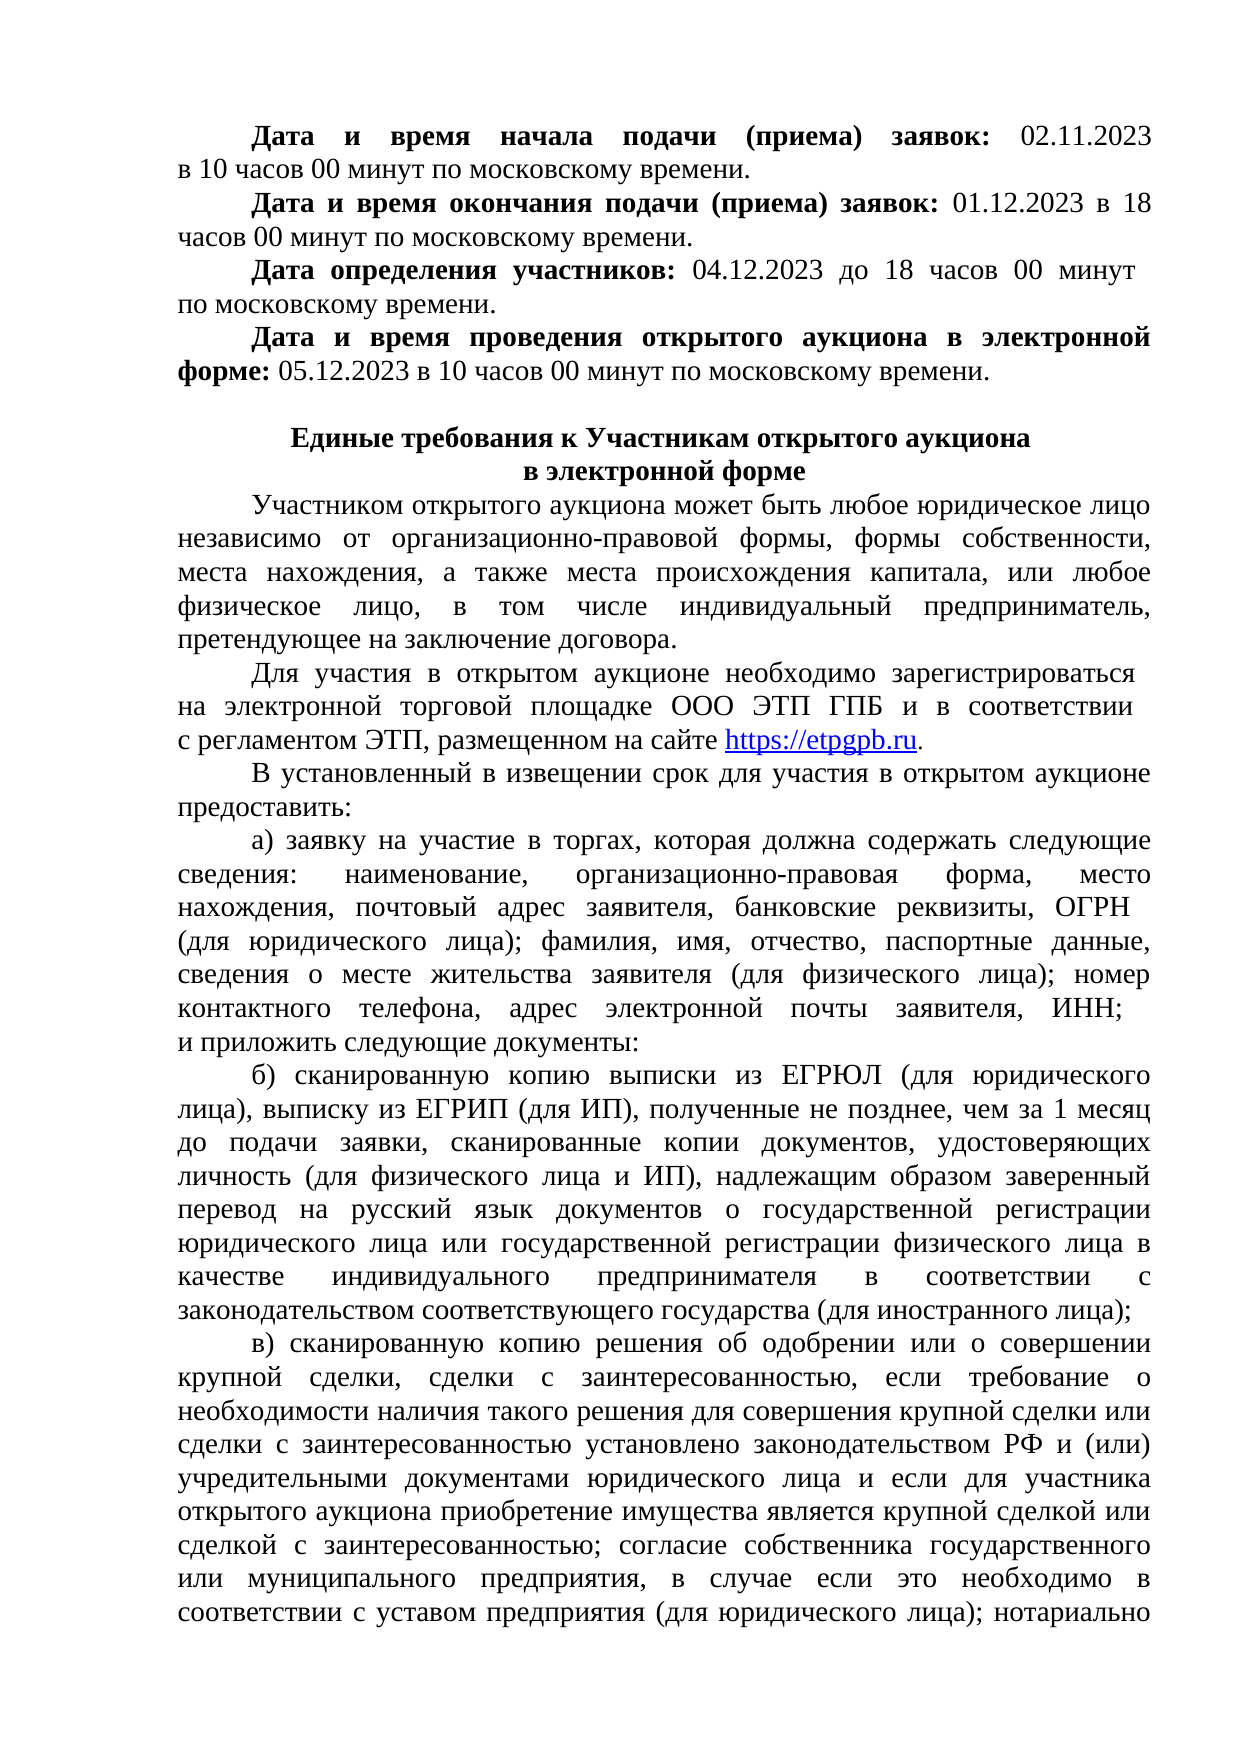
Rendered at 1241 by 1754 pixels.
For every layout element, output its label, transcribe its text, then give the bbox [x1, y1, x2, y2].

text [177, 1326, 1152, 1627]
text Единые требования к Участникам открытого аукциона в электронной форме [177, 420, 1152, 487]
text Дата и время проведения открытого аукциона в электронной форме: 05.12.2023 в 10 часов 00 минут по московскому времени. [177, 319, 1152, 386]
text В установленный в извещении срок для участия в открытом аукционе предоставить: [177, 755, 1152, 822]
text Участником открытого аукциона может быть любое юридическое лицо независимо от организационно-правовой формы, формы собственности, места нахождения, а также места происхождения капитала, или любое физическое лицо, в том числе индивидуальный предприниматель, претендующее на заключение договора. [177, 487, 1152, 655]
text б) сканированную копию выписки из ЕГРЮЛ (для юридического лица), выписку из ЕГРИП (для ИП), полученные не позднее, чем за 1 месяц до подачи заявки, сканированные копии документов, удостоверяющих личность (для физического лица и ИП), надлежащим образом заверенный перевод на русский язык документов о государственной регистрации юридического лица или государственной регистрации физического лица в качестве индивидуального предпринимателя в соответствии с законодательством соответствующего государства (для иностранного лица); [177, 1057, 1152, 1326]
text а) заявку на участие в торгах, которая должна содержать следующие сведения: наименование, организационно-правовая форма, место нахождения, почтовый адрес заявителя, банковские реквизиты, ОГРН (для юридического лица); фамилия, имя, отчество, паспортные данные, сведения о месте жительства заявителя (для физического лица); номер контактного телефона, адрес электронной почты заявителя, ИНН; и приложить следующие документы: [177, 822, 1152, 1057]
text Дата и время окончания подачи (приема) заявок: 01.12.2023 в 18 часов 00 минут по московскому времени. [177, 185, 1152, 252]
text Для участия в открытом аукционе необходимо зарегистрироваться на электронной торговой площадке ООО ЭТП ГПБ и в соответствии с регламентом ЭТП, размещенном на сайте https://etpgpb.ru. [177, 655, 1152, 755]
text Дата определения участников: 04.12.2023 до 18 часов 00 минут по московскому времени. [177, 252, 1152, 319]
text Дата и время начала подачи (приема) заявок: 02.11.2023 в 10 часов 00 минут по московскому времени. [177, 118, 1152, 185]
